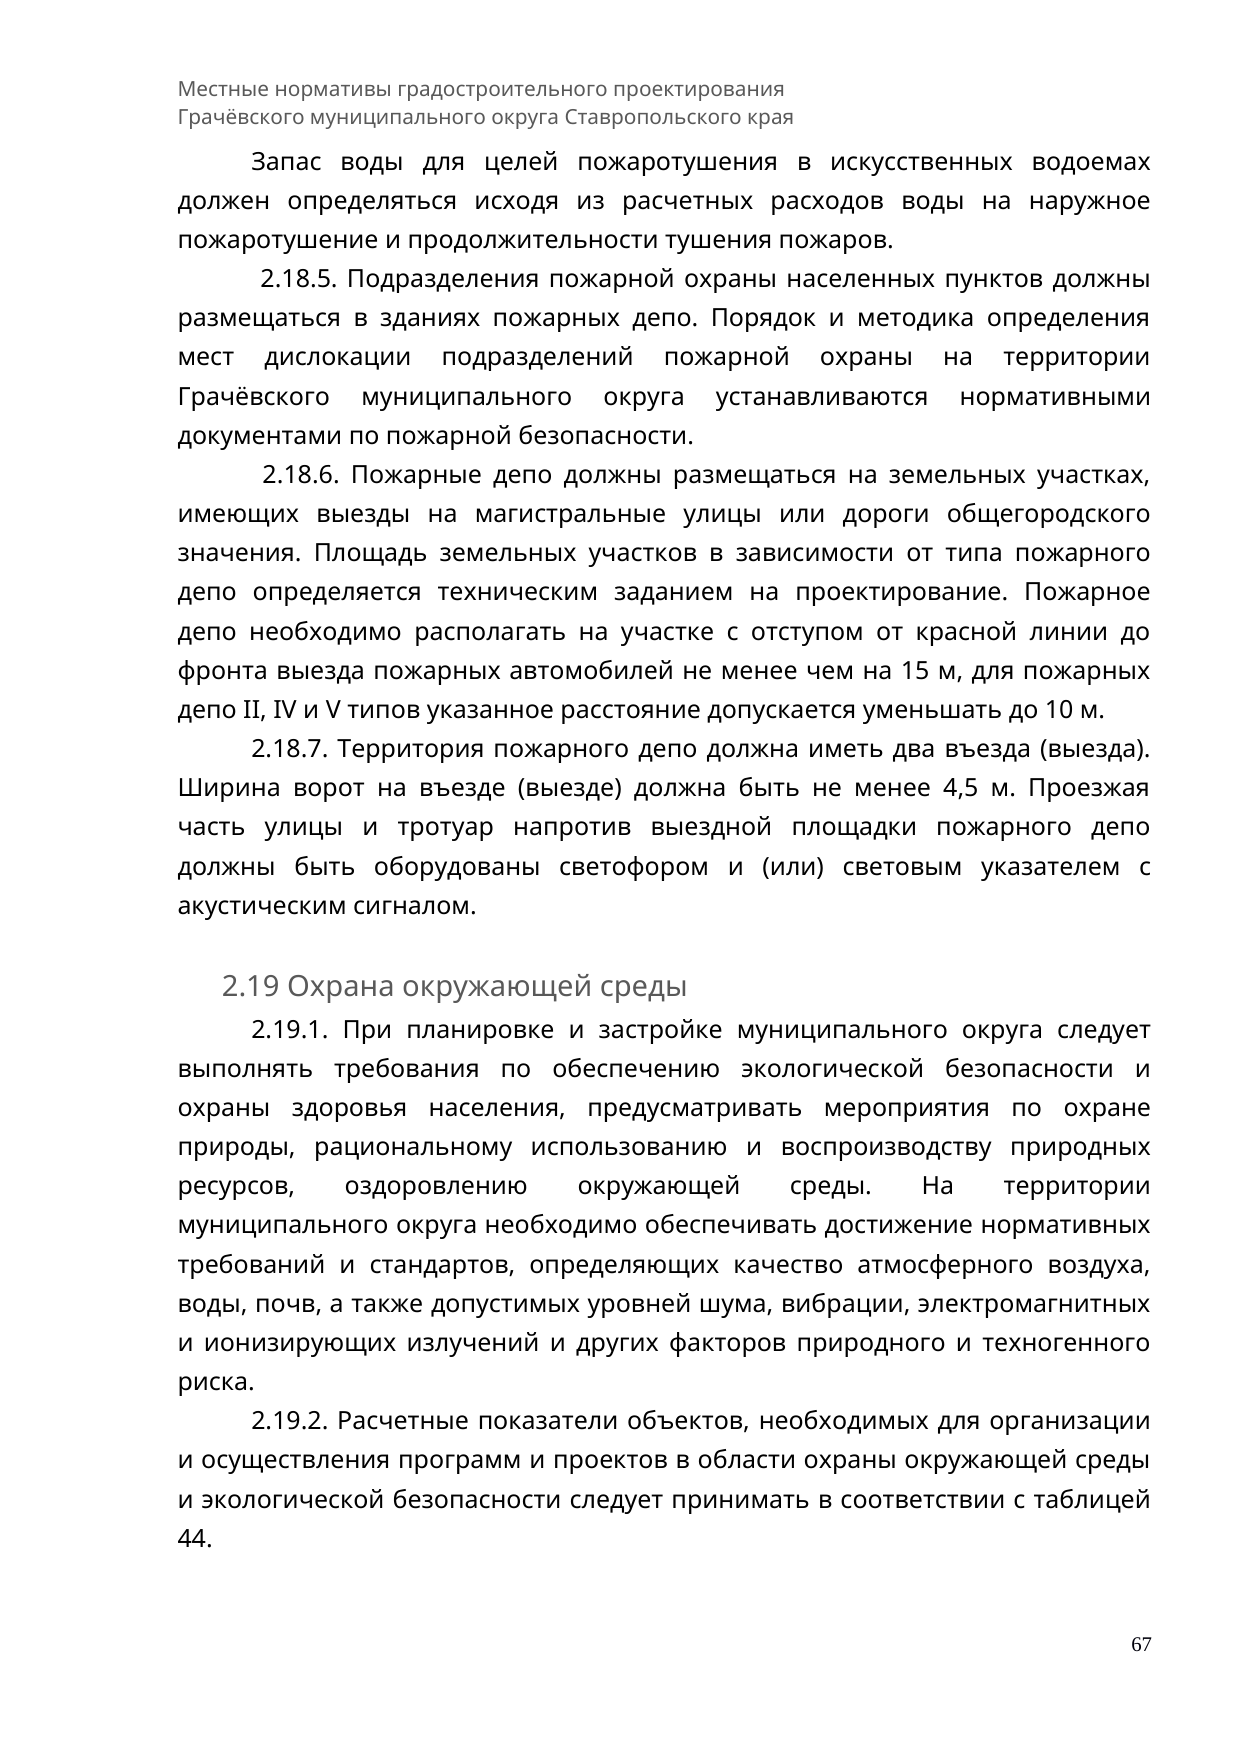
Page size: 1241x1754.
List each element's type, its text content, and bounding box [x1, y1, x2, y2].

text 2.19.1. При планировке и застройке муниципального округа следует выполнять требования по обеспечению экологической безопасности и охраны здоровья населения, предусматривать мероприятия по охране природы, рациональному использованию и воспроизводству природных ресурсов, оздоровлению окружающей среды. На территории муниципального округа необходимо обеспечивать достижение нормативных требований и стандартов, определяющих качество атмосферного воздуха, воды, почв, а также допустимых уровней шума, вибрации, электромагнитных и ионизирующих излучений и других факторов природного и техногенного риска. [177, 1011, 1152, 1398]
text Запас воды для целей пожаротушения в искусственных водоемах должен определяться исходя из расчетных расходов воды на наружное пожаротушение и продолжительности тушения пожаров. [177, 143, 1152, 256]
text 2.18.5. Подразделения пожарной охраны населенных пунктов должны размещаться в зданиях пожарных депо. Порядок и методика определения мест дислокации подразделений пожарной охраны на территории Грачёвского муниципального округа устанавливаются нормативными документами по пожарной безопасности. [177, 261, 1152, 451]
text 2.19 Охрана окружающей среды [222, 966, 1152, 1005]
text 2.19.2. Расчетные показатели объектов, необходимых для организации и осуществления программ и проектов в области охраны окружающей среды и экологической безопасности следует принимать в соответствии с таблицей 44. [177, 1403, 1152, 1554]
text 2.18.6. Пожарные депо должны размещаться на земельных участках, имеющих выезды на магистральные улицы или дороги общегородского значения. Площадь земельных участков в зависимости от типа пожарного депо определяется техническим заданием на проектирование. Пожарное депо необходимо располагать на участке с отступом от красной линии до фронта выезда пожарных автомобилей не менее чем на 15 м, для пожарных депо II, IV и V типов указанное расстояние допускается уменьшать до 10 м. [177, 456, 1152, 726]
text 2.18.7. Территория пожарного депо должна иметь два въезда (выезда). Ширина ворот на въезде (выезде) должна быть не менее 4,5 м. Проезжая часть улицы и тротуар напротив выездной площадки пожарного депо должны быть оборудованы светофором и (или) световым указателем с акустическим сигналом. [177, 731, 1152, 921]
